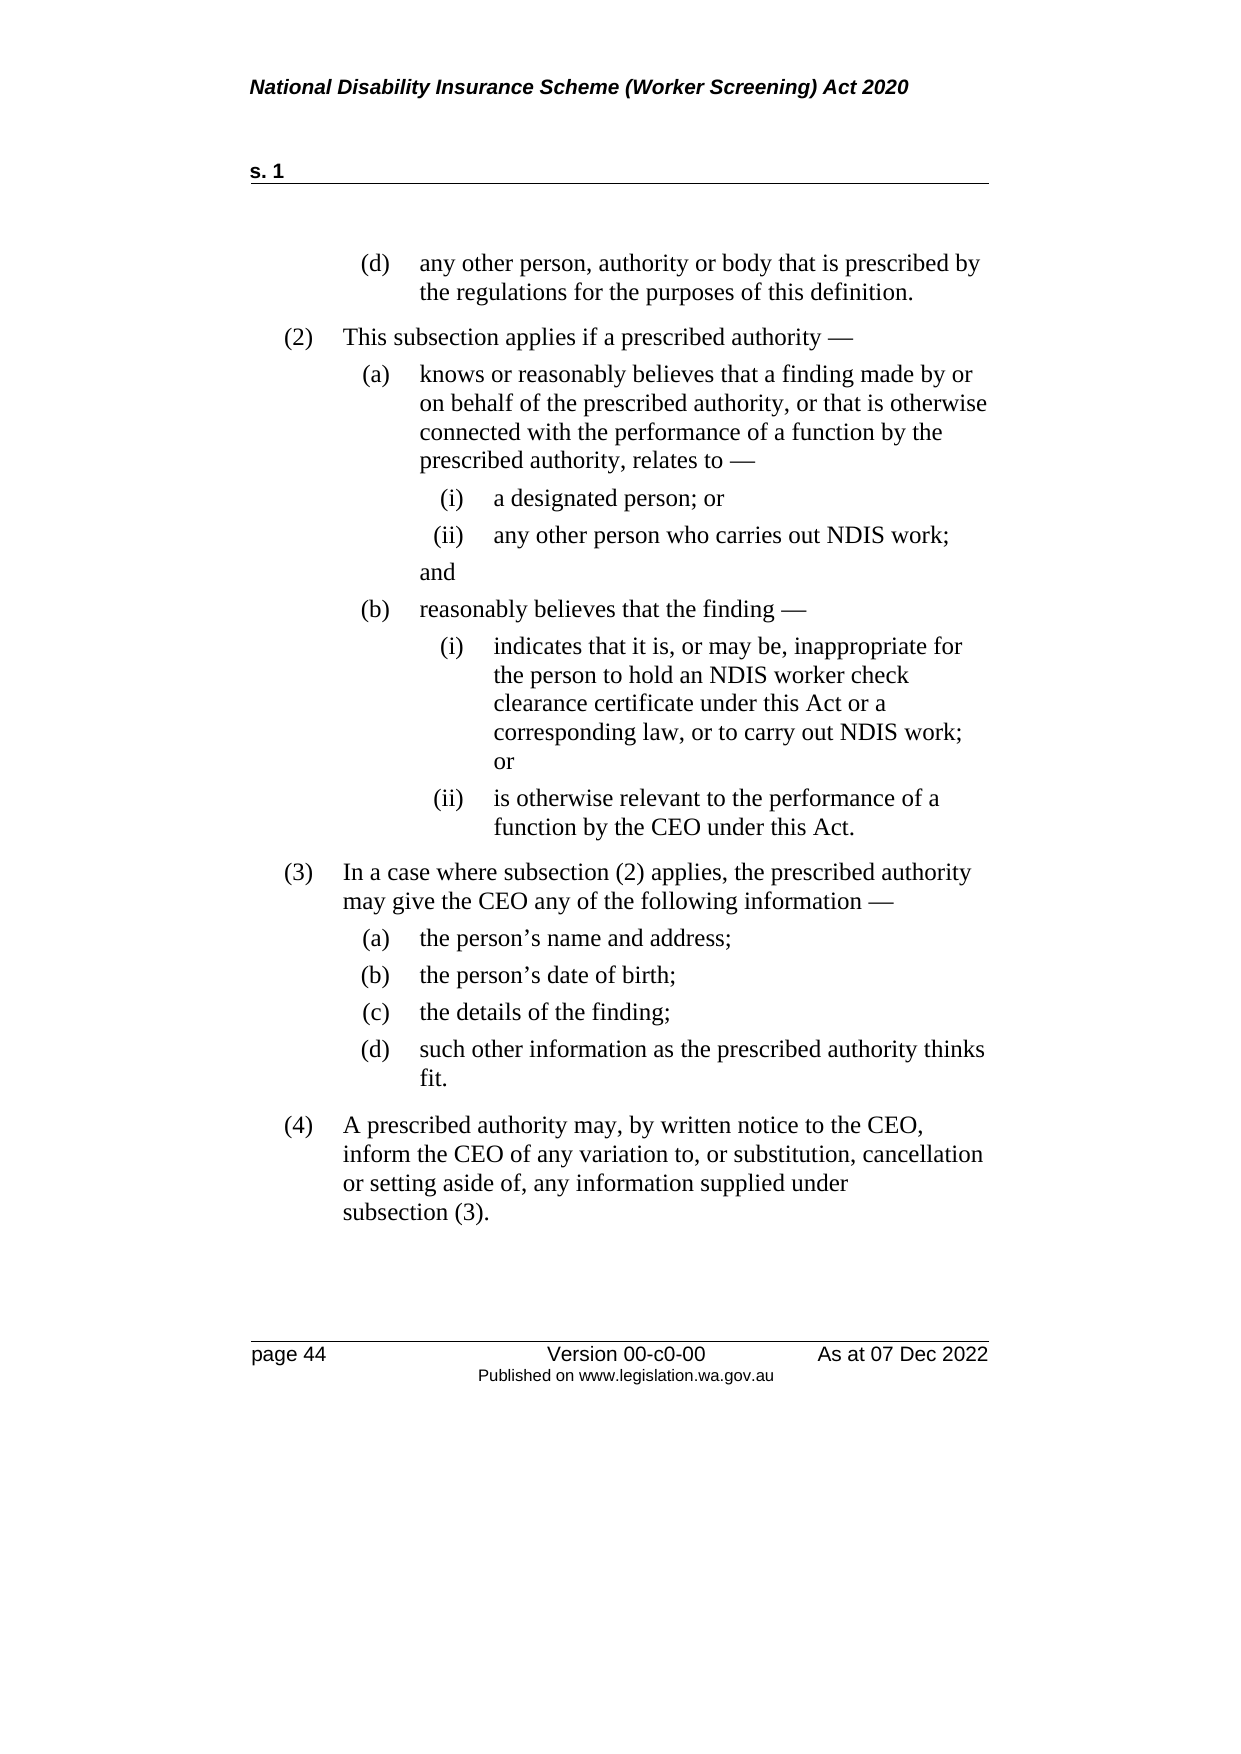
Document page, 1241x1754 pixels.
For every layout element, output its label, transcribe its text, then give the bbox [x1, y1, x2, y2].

text (i) a designated person; or [251, 483, 989, 511]
text (2) This subsection applies if a prescribed authority — [251, 322, 989, 351]
text (a) the person’s name and address; [251, 923, 989, 952]
text (b) the person’s date of birth; [251, 960, 989, 989]
text (3) In a case where subsection (2) applies, the prescribed authority may give the CEO any of the following information — [251, 857, 989, 915]
text (c) the details of the finding; [251, 997, 989, 1026]
text (a) knows or reasonably believes that a finding made by or on behalf of the prescribed authority, or that is otherwise connected with the performance of a function by the prescribed authority, relates to — [251, 359, 989, 474]
text (ii) any other person who carries out NDIS work; [251, 520, 989, 548]
text (i) indicates that it is, or may be, inappropriate for the person to hold an NDIS worker check clearance certificate under this Act or a corresponding law, or to carry out NDIS work; or [251, 631, 989, 775]
text (ii) is otherwise relevant to the performance of a function by the CEO under this Act. [251, 783, 989, 841]
text (b) reasonably believes that the finding — [251, 594, 989, 623]
text (d) any other person, authority or body that is prescribed by the regulations for the purposes of this definition. [251, 248, 989, 306]
text (4) A prescribed authority may, by written notice to the CEO, inform the CEO of any variation to, or substitution, cancellation or setting aside of, any information supplied under subsection (3). [251, 1111, 989, 1226]
text (d) such other information as the prescribed authority thinks fit. [251, 1034, 989, 1092]
text and [251, 557, 989, 586]
